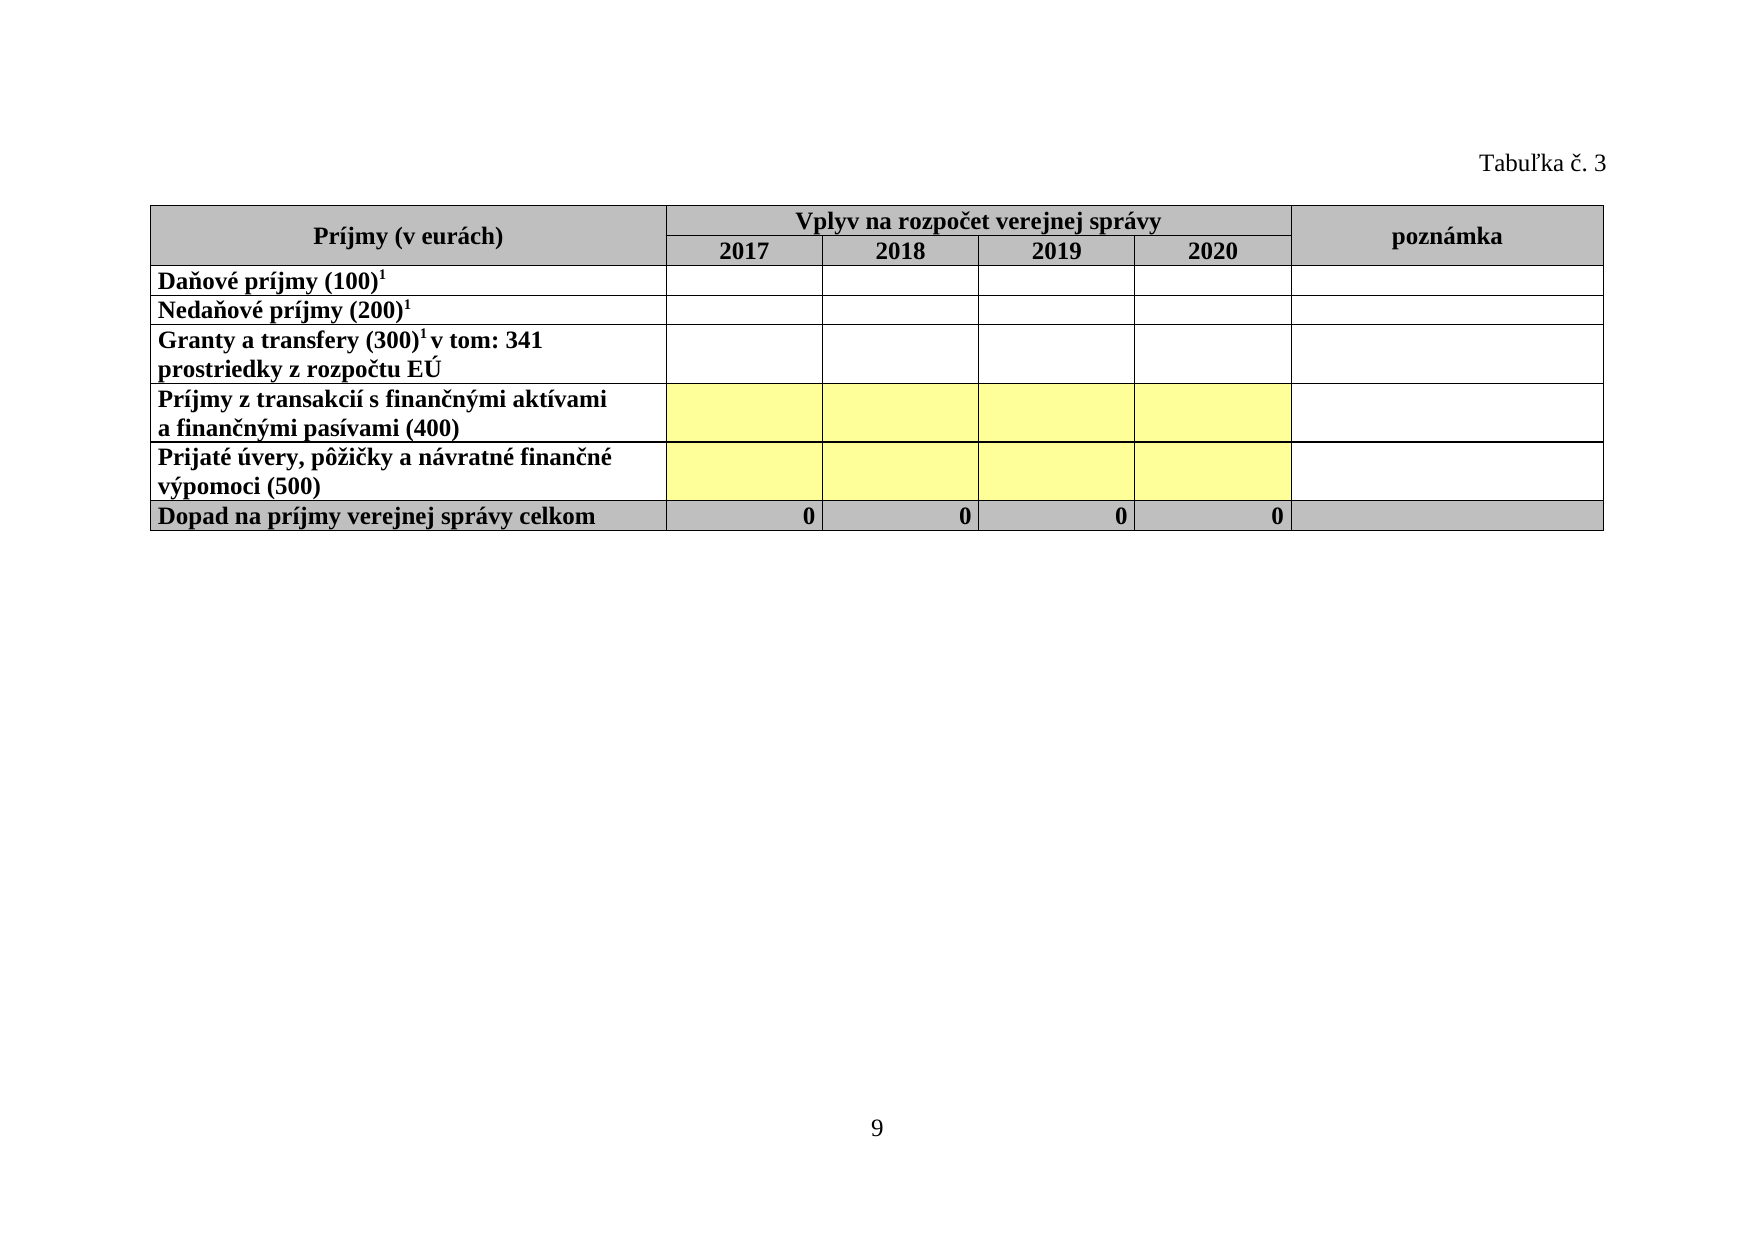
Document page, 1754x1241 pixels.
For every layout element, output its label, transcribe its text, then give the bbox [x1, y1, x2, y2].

table_cell [667, 325, 822, 383]
text Tabuľka č. 3 [148, 148, 1606, 176]
table_cell 0 [823, 501, 978, 530]
table_cell [1292, 296, 1603, 324]
table_header Vplyv na rozpočet verejnej správy [667, 206, 1291, 235]
table_cell [1292, 384, 1603, 441]
table_cell [1135, 296, 1291, 324]
table_header Príjmy (v eurách) [151, 206, 666, 265]
table_cell [1135, 266, 1291, 294]
table_cell Dopad na príjmy verejnej správy celkom [151, 501, 666, 530]
table_cell Nedaňové príjmy (200)1 [151, 296, 666, 324]
table_cell [823, 443, 978, 500]
table_cell [1292, 501, 1603, 530]
table_cell [979, 443, 1134, 500]
table_cell [979, 384, 1134, 441]
table_cell 2018 [823, 236, 978, 265]
table_cell [1292, 443, 1603, 500]
table_cell Granty a transfery (300)1 v tom: 341 prostriedky z rozpočtu EÚ [151, 325, 666, 383]
table_cell [667, 384, 822, 441]
table_cell [823, 384, 978, 441]
table_cell 2017 [667, 236, 822, 265]
table_cell Daňové príjmy (100)1 [151, 266, 666, 294]
table_cell [979, 325, 1134, 383]
table_cell [823, 266, 978, 294]
table_header poznámka [1292, 206, 1603, 265]
table_cell 0 [667, 501, 822, 530]
table_cell [667, 296, 822, 324]
table_cell 2019 [979, 236, 1134, 265]
table_cell 0 [979, 501, 1134, 530]
table_cell [823, 325, 978, 383]
table_cell Príjmy z transakcií s finančnými aktívami a finančnými pasívami (400) [151, 384, 666, 441]
table_cell [1292, 325, 1603, 383]
table_cell [1135, 325, 1291, 383]
table_cell [1292, 266, 1603, 294]
table_cell [667, 443, 822, 500]
table_cell 0 [1135, 501, 1291, 530]
table_cell [1135, 384, 1291, 441]
table_cell Prijaté úvery, pôžičky a návratné finančné výpomoci (500) [151, 443, 666, 500]
table_cell [823, 296, 978, 324]
table_cell [1135, 443, 1291, 500]
table_cell [979, 266, 1134, 294]
table_cell 2020 [1135, 236, 1291, 265]
table_cell [667, 266, 822, 294]
table_cell [979, 296, 1134, 324]
